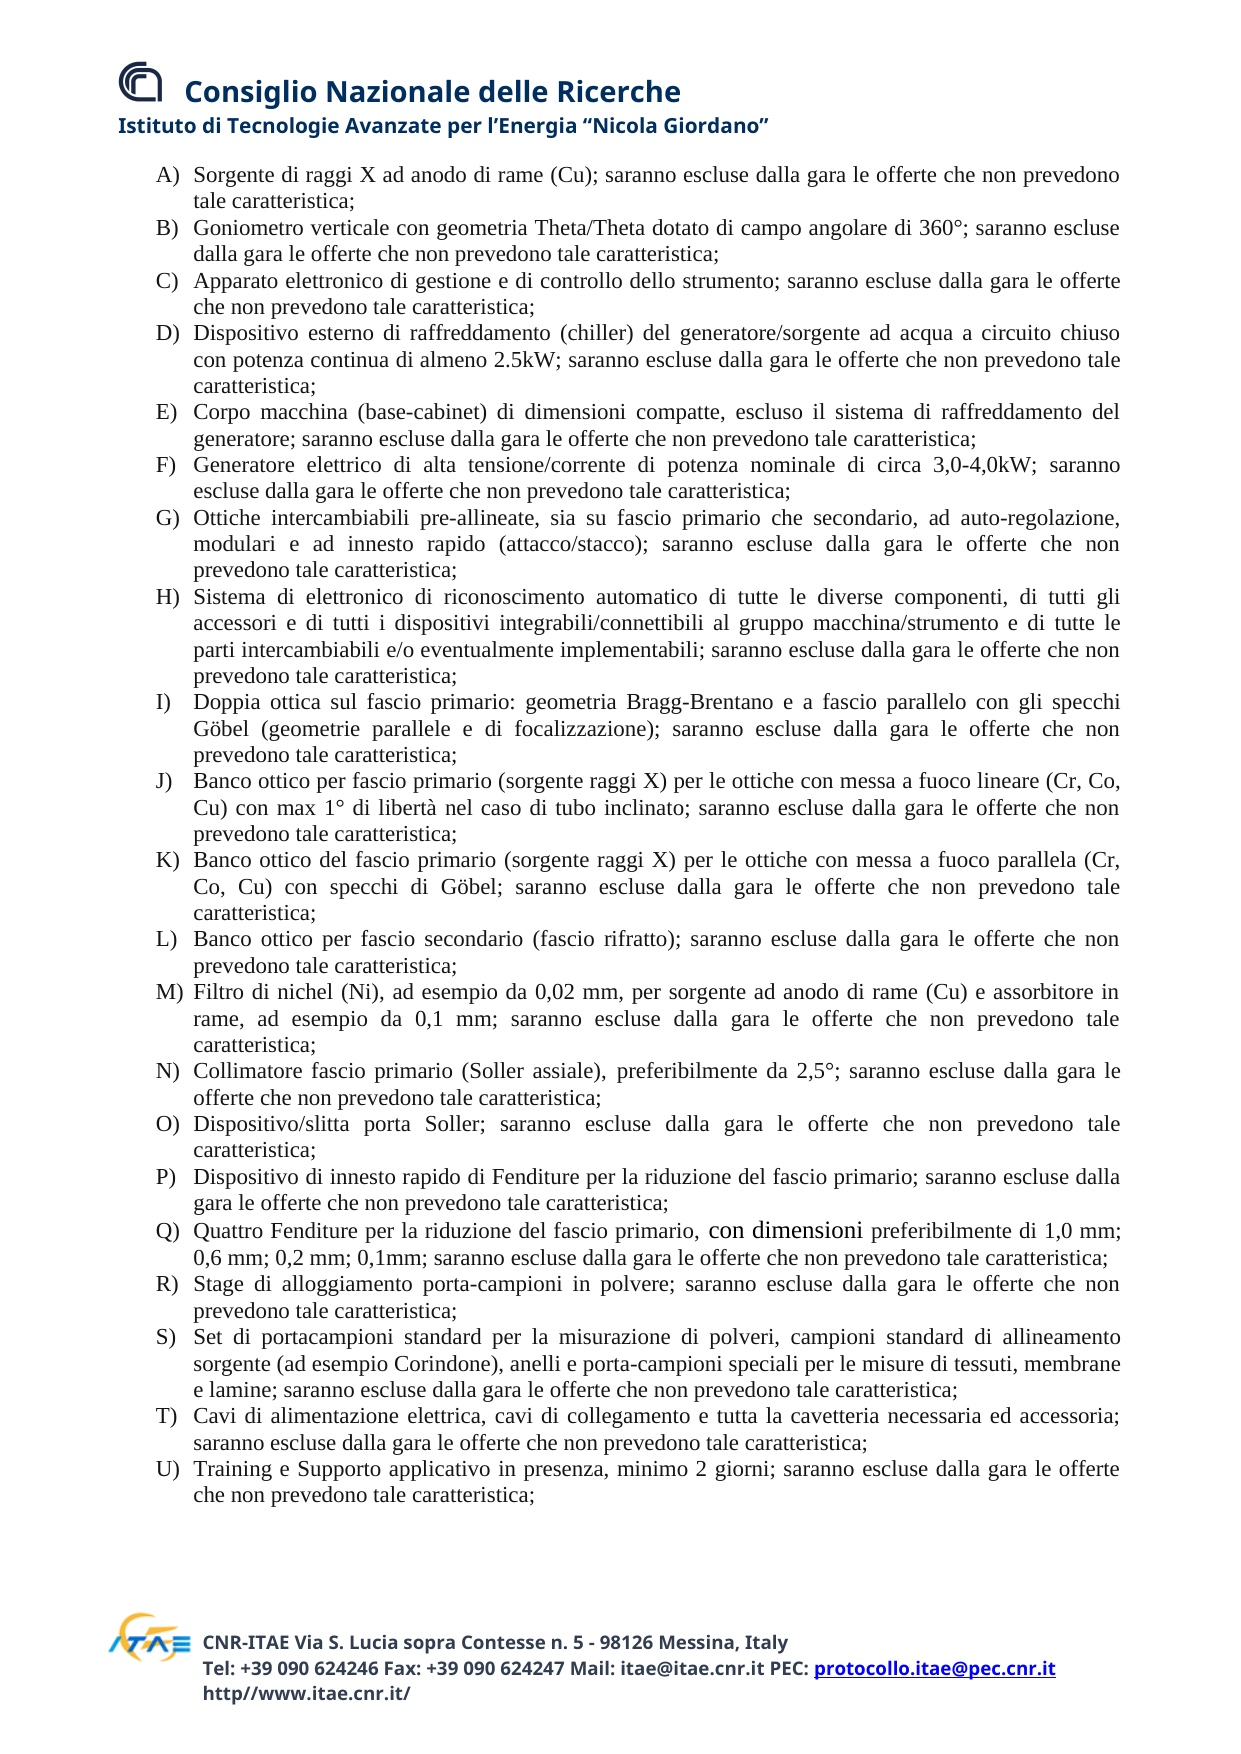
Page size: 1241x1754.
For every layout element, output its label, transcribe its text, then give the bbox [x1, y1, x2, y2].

list Training e Supporto applicativo in presenza, minimo 2 giorni; saranno escluse dalla gara le offerte che non prevedono tale caratteristica; [156, 1455, 1122, 1508]
picture [118, 59, 164, 107]
list Sorgente di raggi X ad anodo di rame (Cu); saranno escluse dalla gara le offerte che non prevedono tale caratteristica; [156, 161, 1122, 214]
list Dispositivo/slitta porta Soller; saranno escluse dalla gara le offerte che non prevedono tale caratteristica; [156, 1110, 1122, 1163]
list Stage di alloggiamento porta-campioni in polvere; saranno escluse dalla gara le offerte che non prevedono tale caratteristica; [156, 1271, 1122, 1323]
list Sistema di elettronico di riconoscimento automatico di tutte le diverse componenti, di tutti gli accessori e di tutti i dispositivi integrabili/connettibili al gruppo macchina/strumento e di tutte le parti intercambiabili e/o eventualmente implementabili; saranno escluse dalla gara le offerte che non prevedono tale caratteristica; [156, 583, 1122, 688]
list Generatore elettrico di alta tensione/corrente di potenza nominale di circa 3,0-4,0kW; saranno escluse dalla gara le offerte che non prevedono tale caratteristica; [156, 451, 1122, 504]
list Banco ottico per fascio primario (sorgente raggi X) per le ottiche con messa a fuoco lineare (Cr, Co, Cu) con max 1° di libertà nel caso di tubo inclinato; saranno escluse dalla gara le offerte che non prevedono tale caratteristica; [156, 767, 1122, 846]
list Goniometro verticale con geometria Theta/Theta dotato di campo angolare di 360°; saranno escluse dalla gara le offerte che non prevedono tale caratteristica; [156, 214, 1122, 267]
picture [105, 1610, 192, 1667]
list Filtro di nichel (Ni), ad esempio da 0,02 mm, per sorgente ad anodo di rame (Cu) e assorbitore in rame, ad esempio da 0,1 mm; saranno escluse dalla gara le offerte che non prevedono tale caratteristica; [156, 978, 1122, 1057]
list Dispositivo esterno di raffreddamento (chiller) del generatore/sorgente ad acqua a circuito chiuso con potenza continua di almeno 2.5kW; saranno escluse dalla gara le offerte che non prevedono tale caratteristica; [156, 319, 1122, 398]
list Ottiche intercambiabili pre-allineate, sia su fascio primario che secondario, ad auto-regolazione, modulari e ad innesto rapido (attacco/stacco); saranno escluse dalla gara le offerte che non prevedono tale caratteristica; [156, 504, 1122, 583]
list Banco ottico per fascio secondario (fascio rifratto); saranno escluse dalla gara le offerte che non prevedono tale caratteristica; [156, 926, 1122, 978]
list Corpo macchina (base-cabinet) di dimensioni compatte, escluso il sistema di raffreddamento del generatore; saranno escluse dalla gara le offerte che non prevedono tale caratteristica; [156, 398, 1122, 451]
list Apparato elettronico di gestione e di controllo dello strumento; saranno escluse dalla gara le offerte che non prevedono tale caratteristica; [156, 267, 1122, 319]
list Banco ottico del fascio primario (sorgente raggi X) per le ottiche con messa a fuoco parallela (Cr, Co, Cu) con specchi di Göbel; saranno escluse dalla gara le offerte che non prevedono tale caratteristica; [156, 846, 1122, 926]
list Collimatore fascio primario (Soller assiale), preferibilmente da 2,5°; saranno escluse dalla gara le offerte che non prevedono tale caratteristica; [156, 1057, 1122, 1110]
list Quattro Fenditure per la riduzione del fascio primario, con dimensioni preferibilmente di 1,0 mm; 0,6 mm; 0,2 mm; 0,1mm; saranno escluse dalla gara le offerte che non prevedono tale caratteristica; [156, 1215, 1122, 1271]
list Dispositivo di innesto rapido di Fenditure per la riduzione del fascio primario; saranno escluse dalla gara le offerte che non prevedono tale caratteristica; [156, 1163, 1122, 1215]
list Doppia ottica sul fascio primario: geometria Bragg-Brentano e a fascio parallelo con gli specchi Göbel (geometrie parallele e di focalizzazione); saranno escluse dalla gara le offerte che non prevedono tale caratteristica; [156, 688, 1122, 767]
list Cavi di alimentazione elettrica, cavi di collegamento e tutta la cavetteria necessaria ed accessoria; saranno escluse dalla gara le offerte che non prevedono tale caratteristica; [156, 1402, 1122, 1455]
list Set di portacampioni standard per la misurazione di polveri, campioni standard di allineamento sorgente (ad esempio Corindone), anelli e porta-campioni speciali per le misure di tessuti, membrane e lamine; saranno escluse dalla gara le offerte che non prevedono tale caratteristica; [156, 1323, 1122, 1402]
